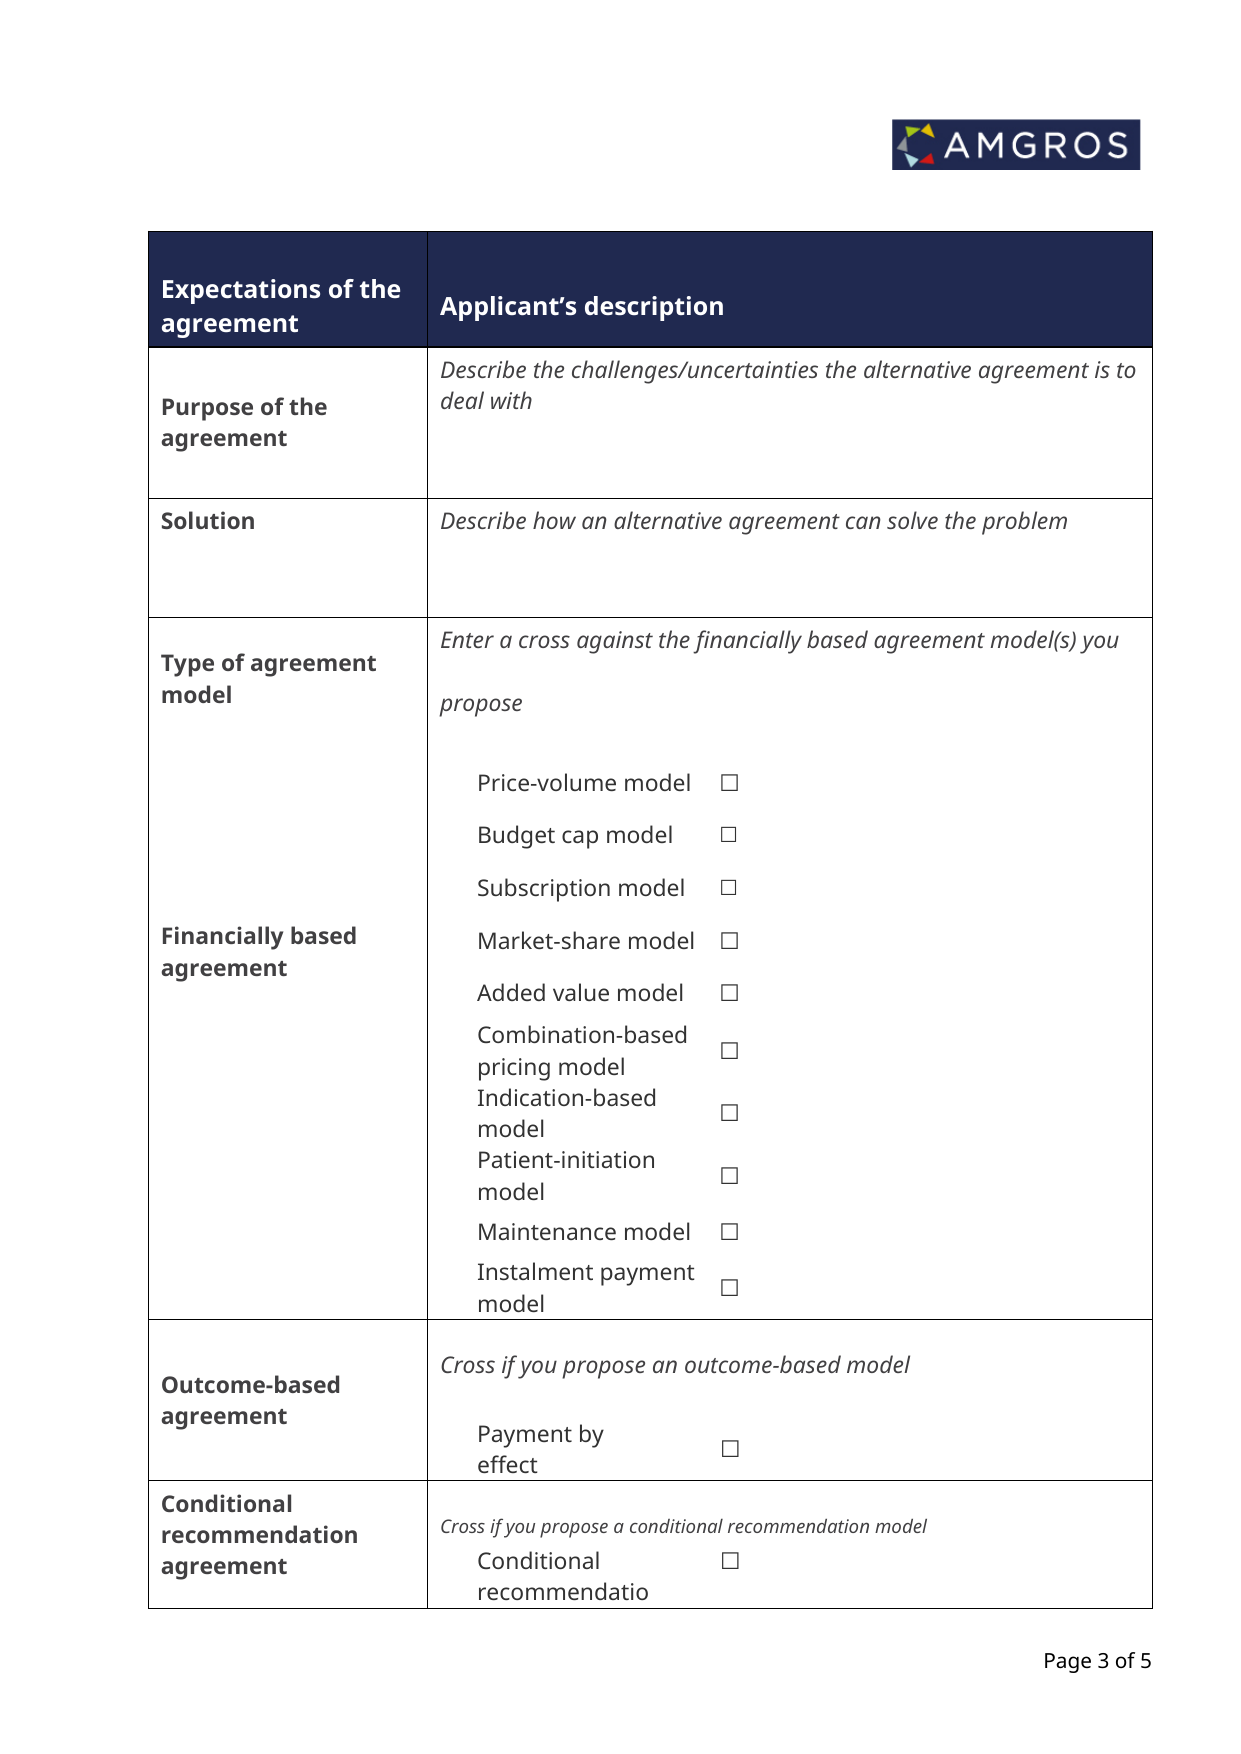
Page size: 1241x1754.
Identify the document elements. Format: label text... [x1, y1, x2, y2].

table_cell Cross if you propose a conditional recommendation model [428, 1481, 1152, 1607]
table_cell Enter a cross against the financially based agreement model(s) you propose [428, 618, 1152, 1319]
table_cell Type of agreement model Financially based agreement [149, 618, 427, 1319]
table_cell Describe how an alternative agreement can solve the problem [428, 499, 1152, 617]
table_cell Outcome-based agreement [149, 1320, 427, 1480]
table_cell Purpose of the agreement [149, 348, 427, 497]
table_cell Describe the challenges/uncertainties the alternative agreement is to deal with [428, 348, 1152, 497]
table_cell Solution [149, 499, 427, 617]
picture [892, 119, 1141, 170]
table_header Applicant’s description [428, 232, 1152, 346]
table_header Expectations of the agreement [149, 232, 427, 346]
table_cell Cross if you propose an outcome-based model [428, 1320, 1152, 1480]
table_cell Conditional recommendation agreement [149, 1481, 427, 1607]
